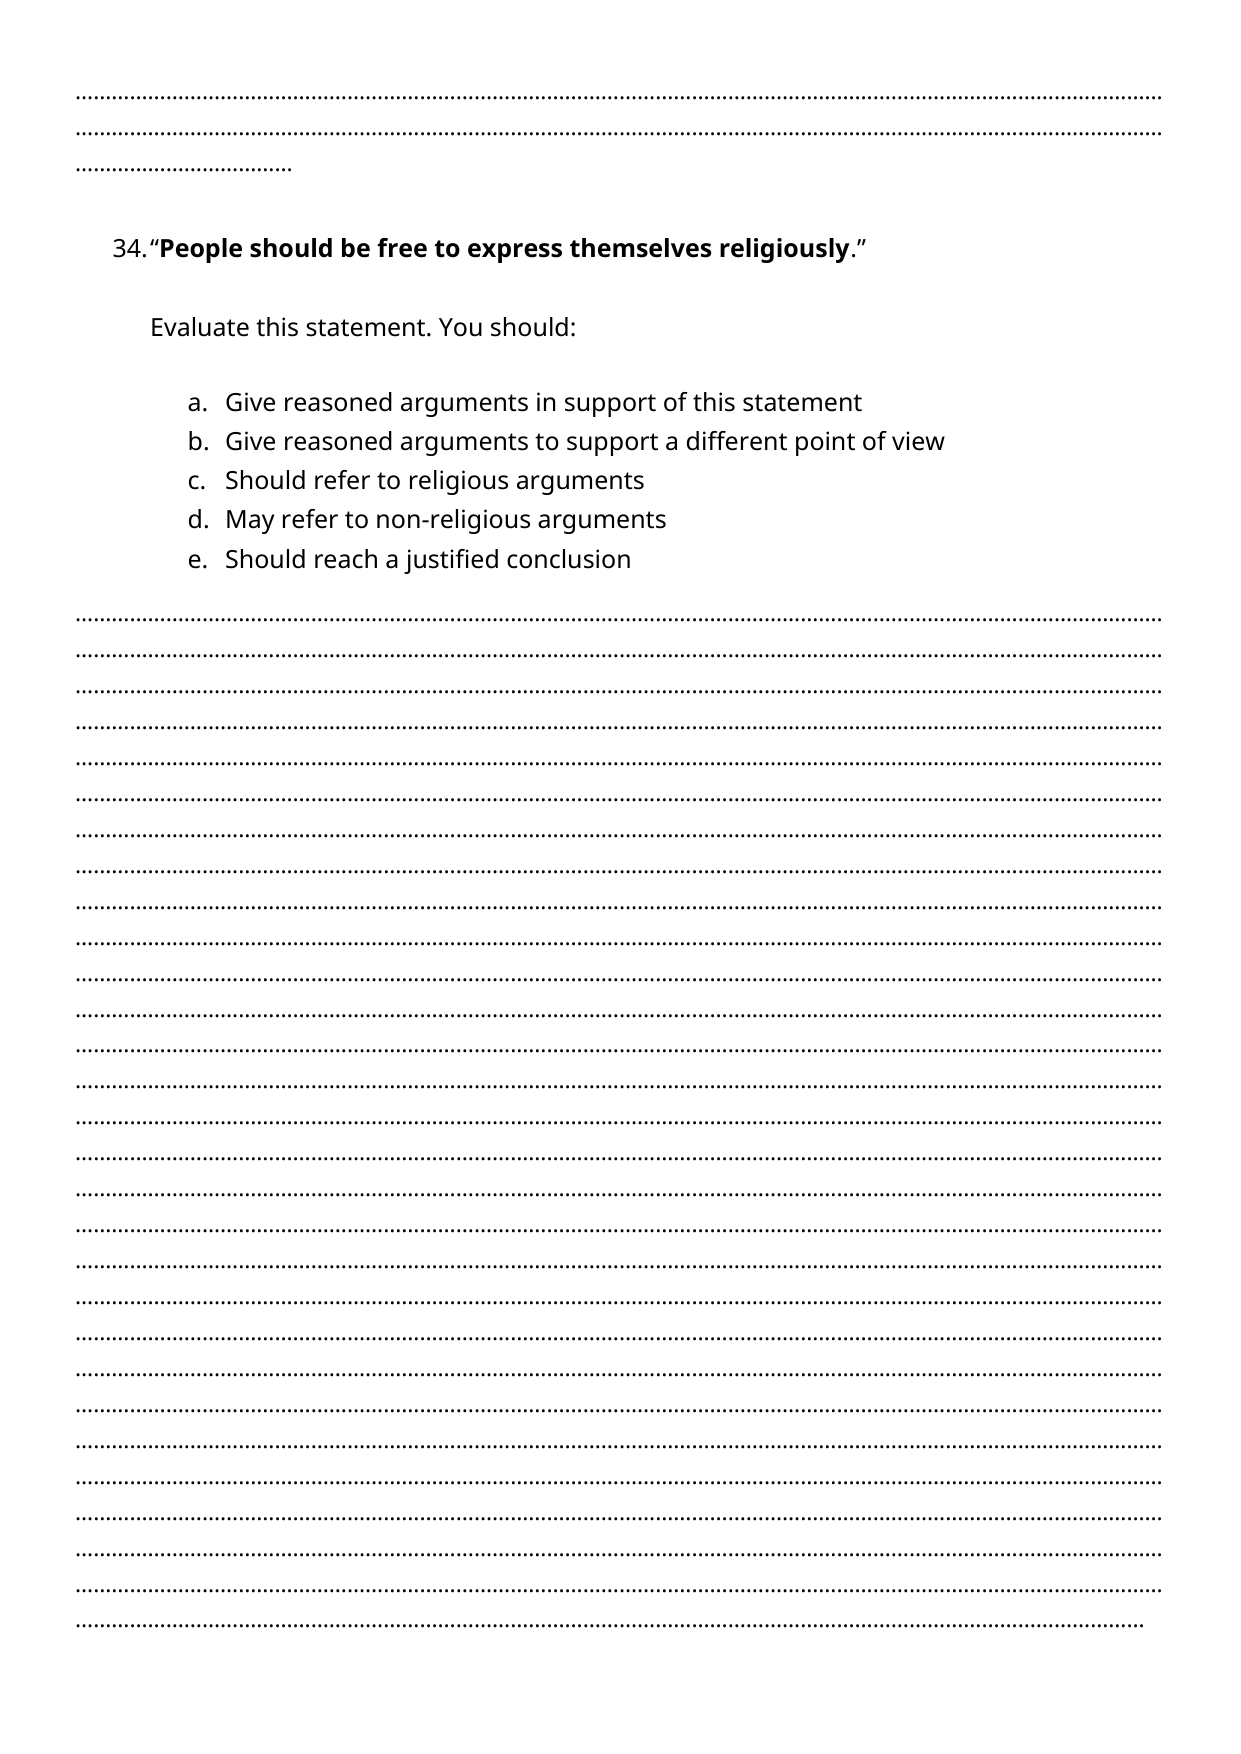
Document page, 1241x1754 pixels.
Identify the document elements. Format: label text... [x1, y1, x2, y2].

list Give reasoned arguments in support of this statement [187, 385, 1165, 419]
list Give reasoned arguments to support a different point of view [187, 424, 1165, 458]
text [75, 75, 1165, 210]
list Should refer to religious arguments [187, 463, 1165, 497]
list May refer to non-religious arguments [187, 502, 1165, 536]
list “People should be free to express themselves religiously.” Evaluate this statement. You should: [112, 231, 1165, 343]
list Should reach a justified conclusion [187, 541, 1165, 575]
